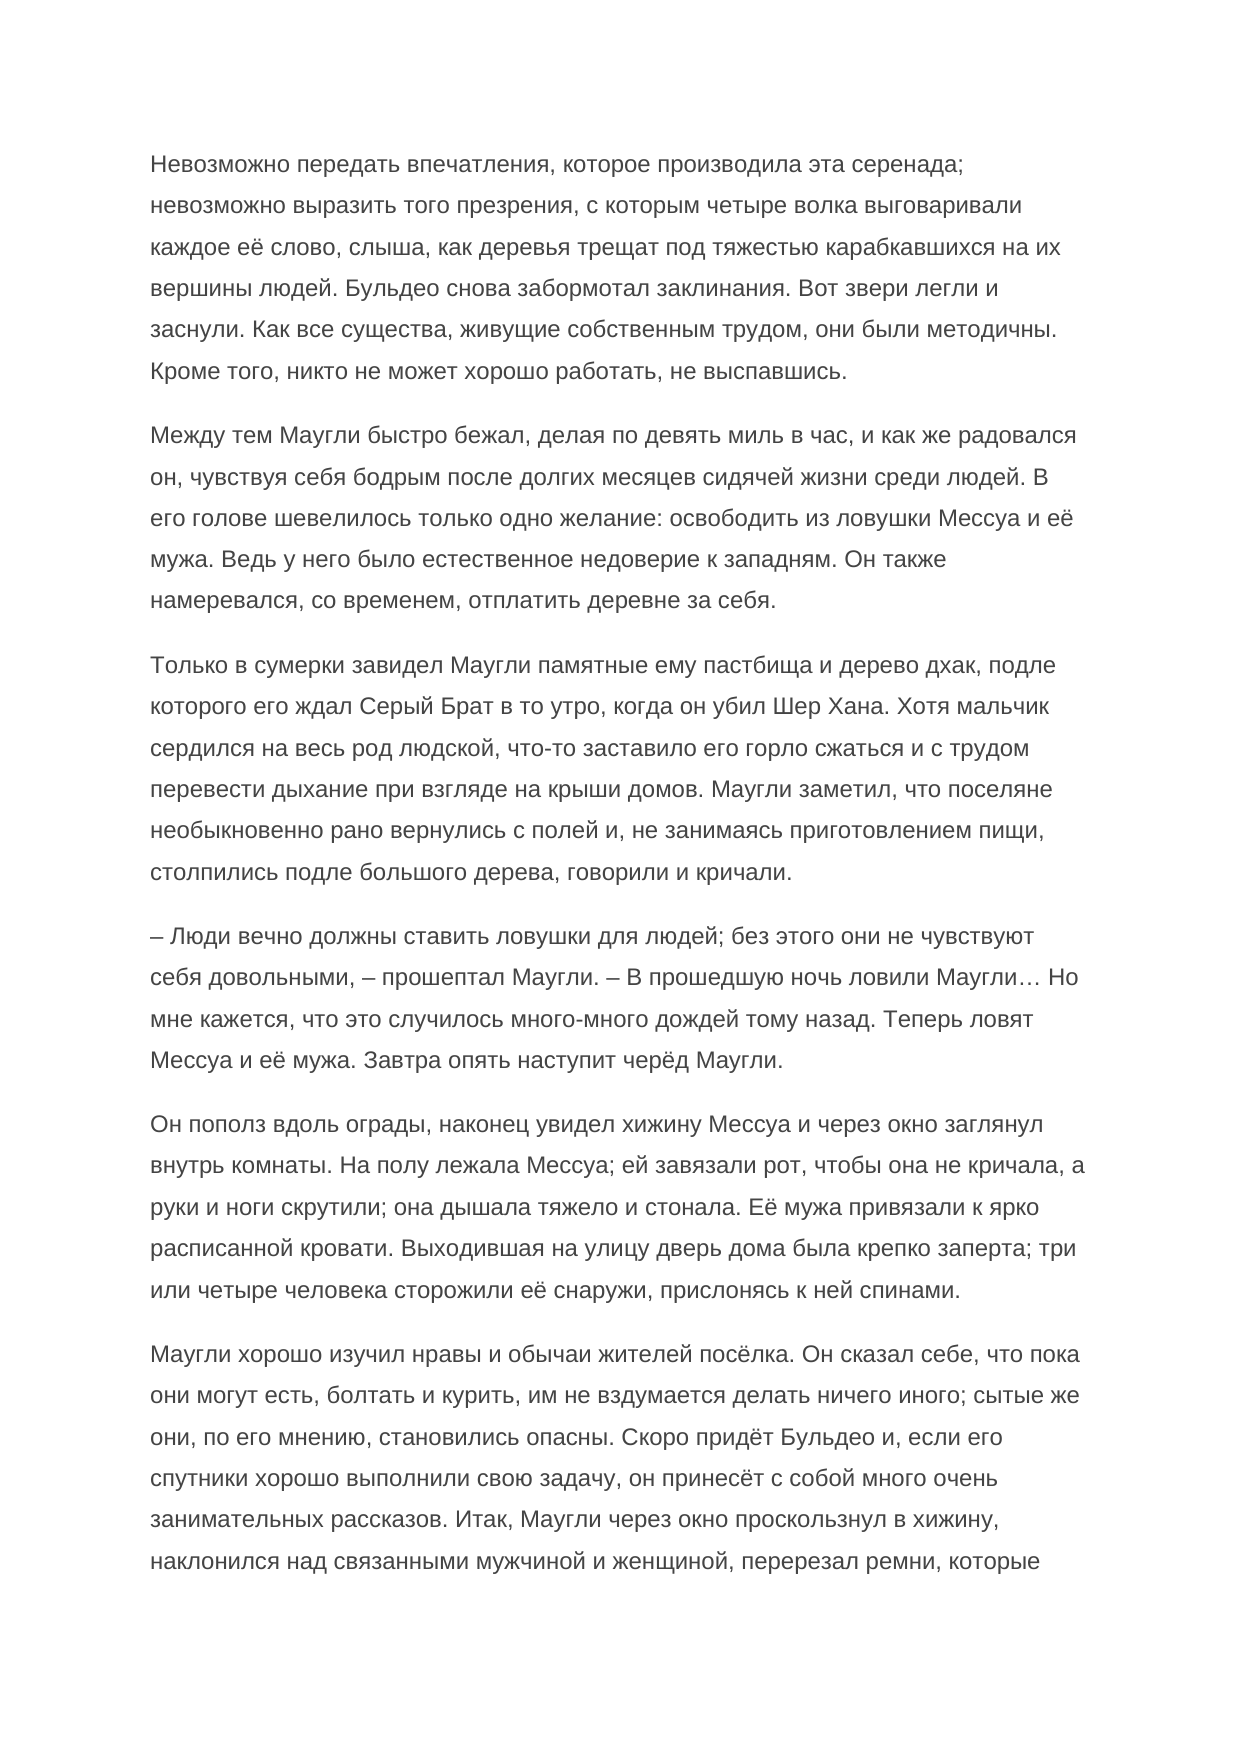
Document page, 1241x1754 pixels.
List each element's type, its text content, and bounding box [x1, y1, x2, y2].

text Только в сумерки завидел Маугли памятные ему пастбища и дерево дхак, подле которого его ждал Серый Брат в то утро, когда он убил Шер Хана. Хотя мальчик сердился на весь род людской, что-то заставило его горло сжаться и с трудом перевести дыхание при взгляде на крыши домов. Маугли заметил, что поселяне необыкновенно рано вернулись с полей и, не занимаясь приготовлением пищи, столпились подле большого дерева, говорили и кричали. [150, 651, 1090, 885]
text Невозможно передать впечатления, которое производила эта серенада; невозможно выразить того презрения, с которым четыре волка выговаривали каждое её слово, слыша, как деревья трещат под тяжестью карабкавшихся на их вершины людей. Бульдео снова забормотал заклинания. Вот звери легли и заснули. Как все существа, живущие собственным трудом, они были методичны. Кроме того, никто не может хорошо работать, не выспавшись. [150, 150, 1090, 384]
text Между тем Маугли быстро бежал, делая по девять миль в час, и как же радовался он, чувствуя себя бодрым после долгих месяцев сидячей жизни среди людей. В его голове шевелилось только одно желание: освободить из ловушки Мессуа и её мужа. Ведь у него было естественное недоверие к западням. Он также намеревался, со временем, отплатить деревне за себя. [150, 421, 1090, 614]
text – Люди вечно должны ставить ловушки для людей; без этого они не чувствуют себя довольными, – прошептал Маугли. – В прошедшую ночь ловили Маугли… Но мне кажется, что это случилось много-много дождей тому назад. Теперь ловят Мессуа и её мужа. Завтра опять наступит черёд Маугли. [150, 922, 1090, 1073]
text Он пополз вдоль ограды, наконец увидел хижину Мессуа и через окно заглянул внутрь комнаты. На полу лежала Мессуа; ей завязали рот, чтобы она не кричала, а руки и ноги скрутили; она дышала тяжело и стонала. Её мужа привязали к ярко расписанной кровати. Выходившая на улицу дверь дома была крепко заперта; три или четыре человека сторожили её снаружи, прислонясь к ней спинами. [150, 1110, 1090, 1303]
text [150, 1340, 1090, 1574]
